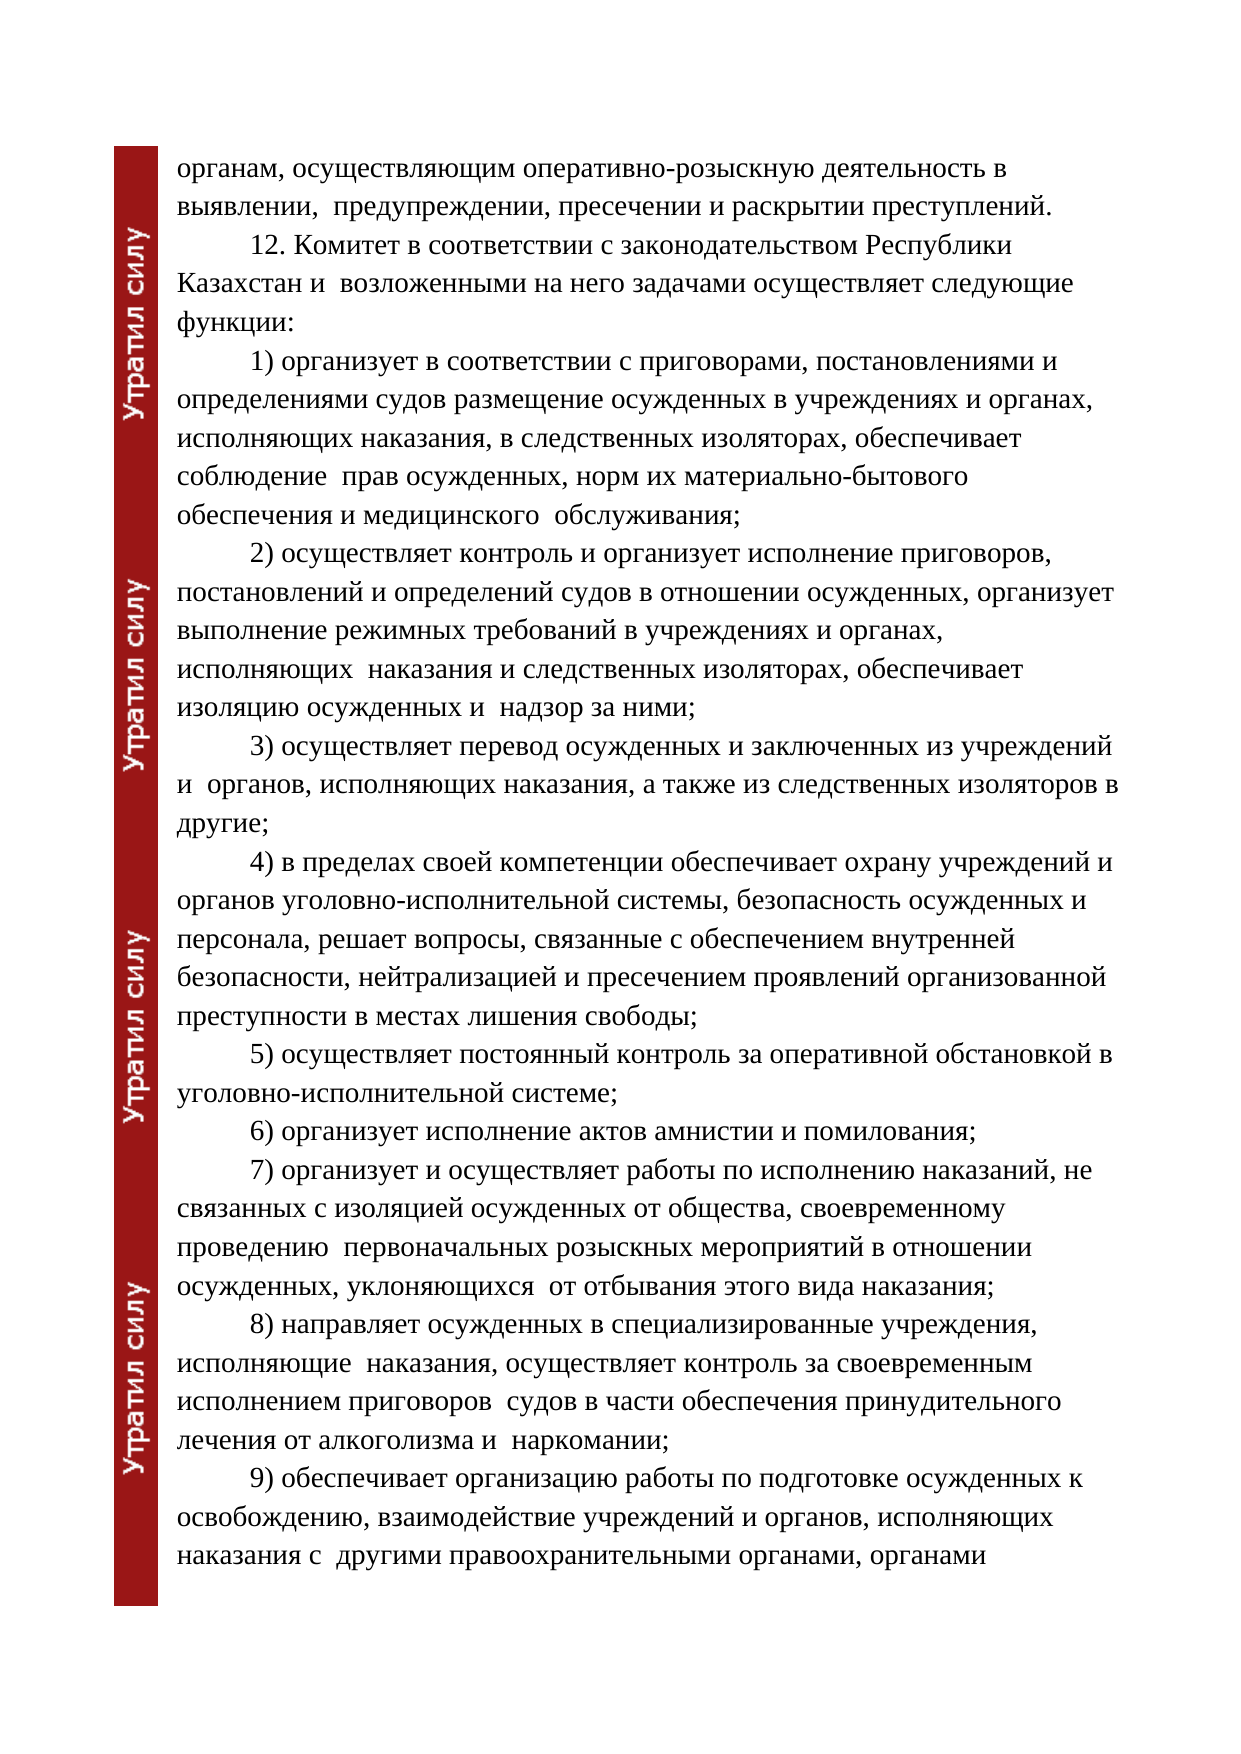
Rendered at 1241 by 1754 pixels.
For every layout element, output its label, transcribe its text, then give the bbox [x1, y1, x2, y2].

picture [114, 1571, 158, 1606]
picture [114, 146, 158, 150]
